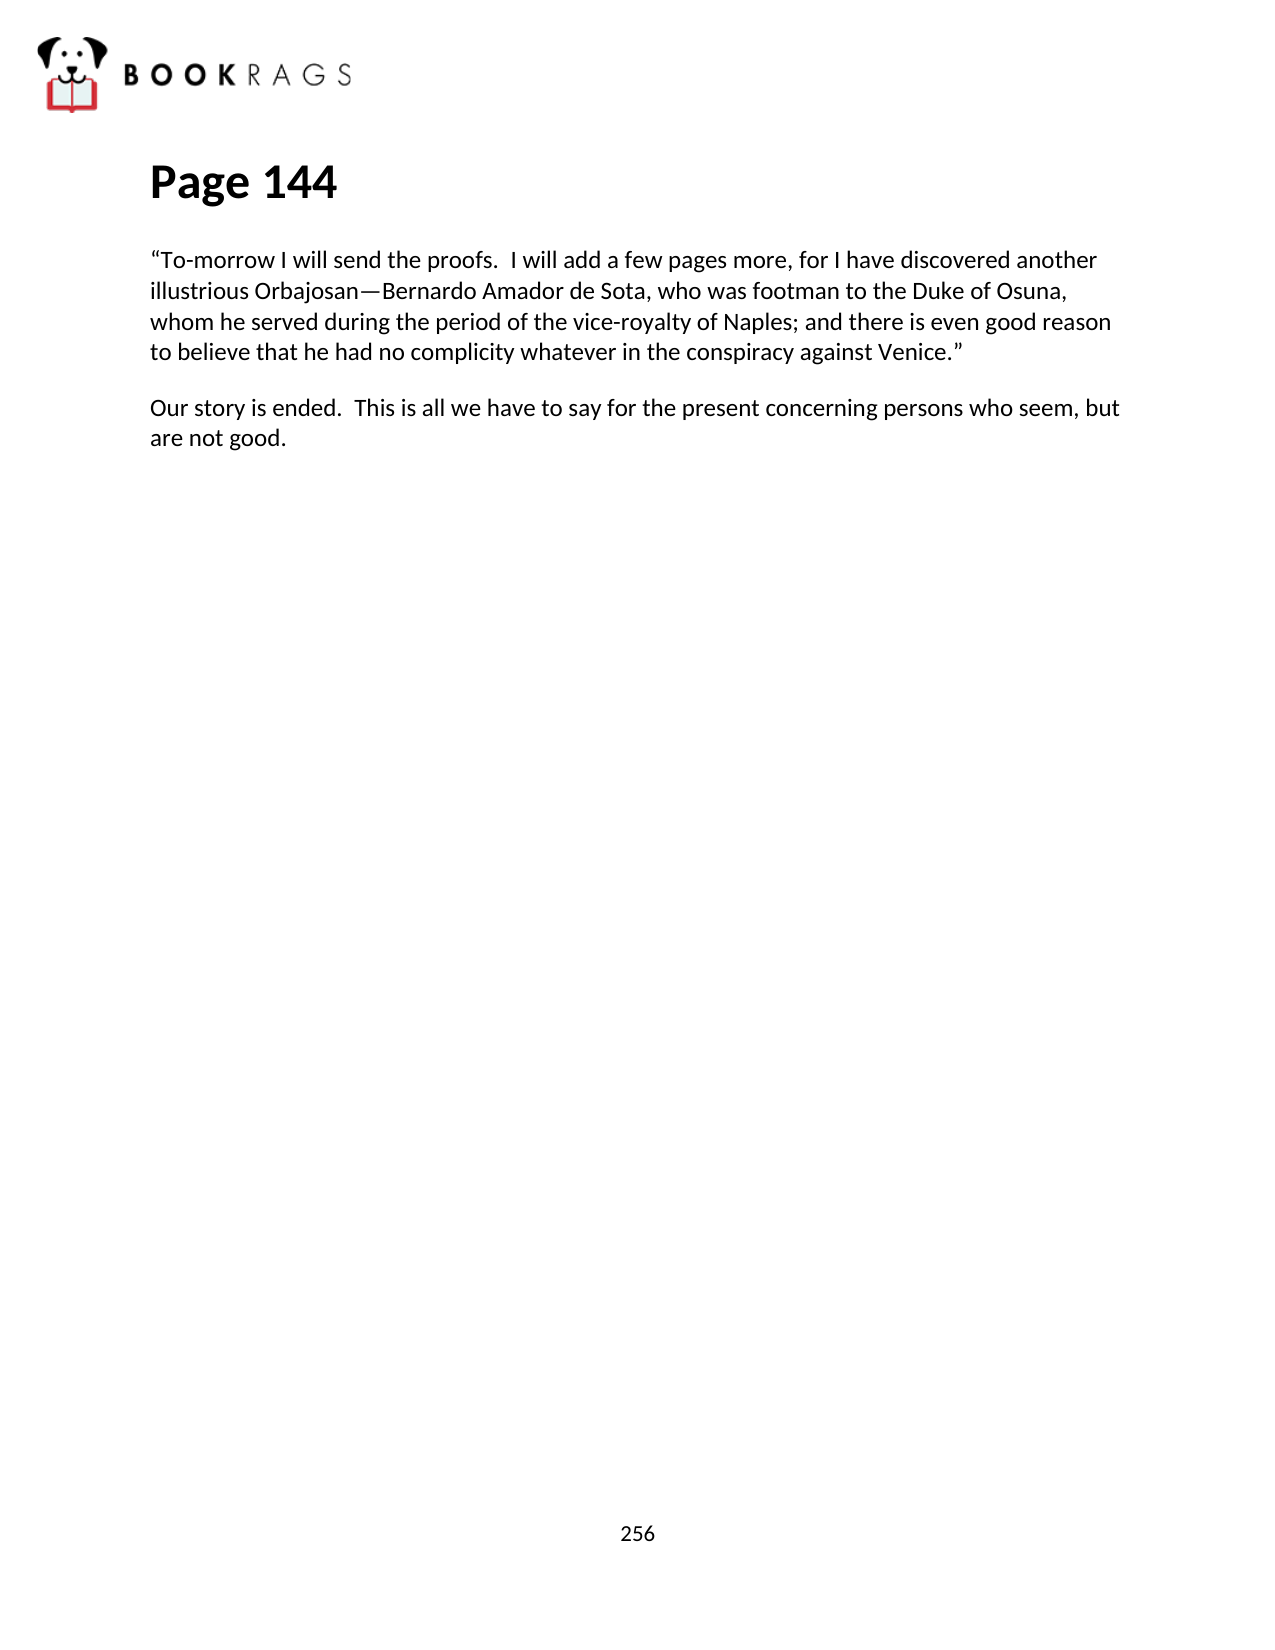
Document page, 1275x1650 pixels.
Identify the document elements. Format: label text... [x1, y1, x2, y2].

text Page 144 [150, 150, 1125, 211]
picture [37, 37, 351, 113]
text Our story is ended. This is all we have to say for the present concerning persons who seem, but are not good. [150, 392, 1125, 453]
text “To-morrow I will send the proofs. I will add a few pages more, for I have discovered another illustrious Orbajosan—­Bernardo Amador de Sota, who was footman to the Duke of Osuna, whom he served during the period of the vice-royalty of Naples; and there is even good reason to believe that he had no complicity whatever in the conspiracy against Venice.” [150, 244, 1125, 367]
